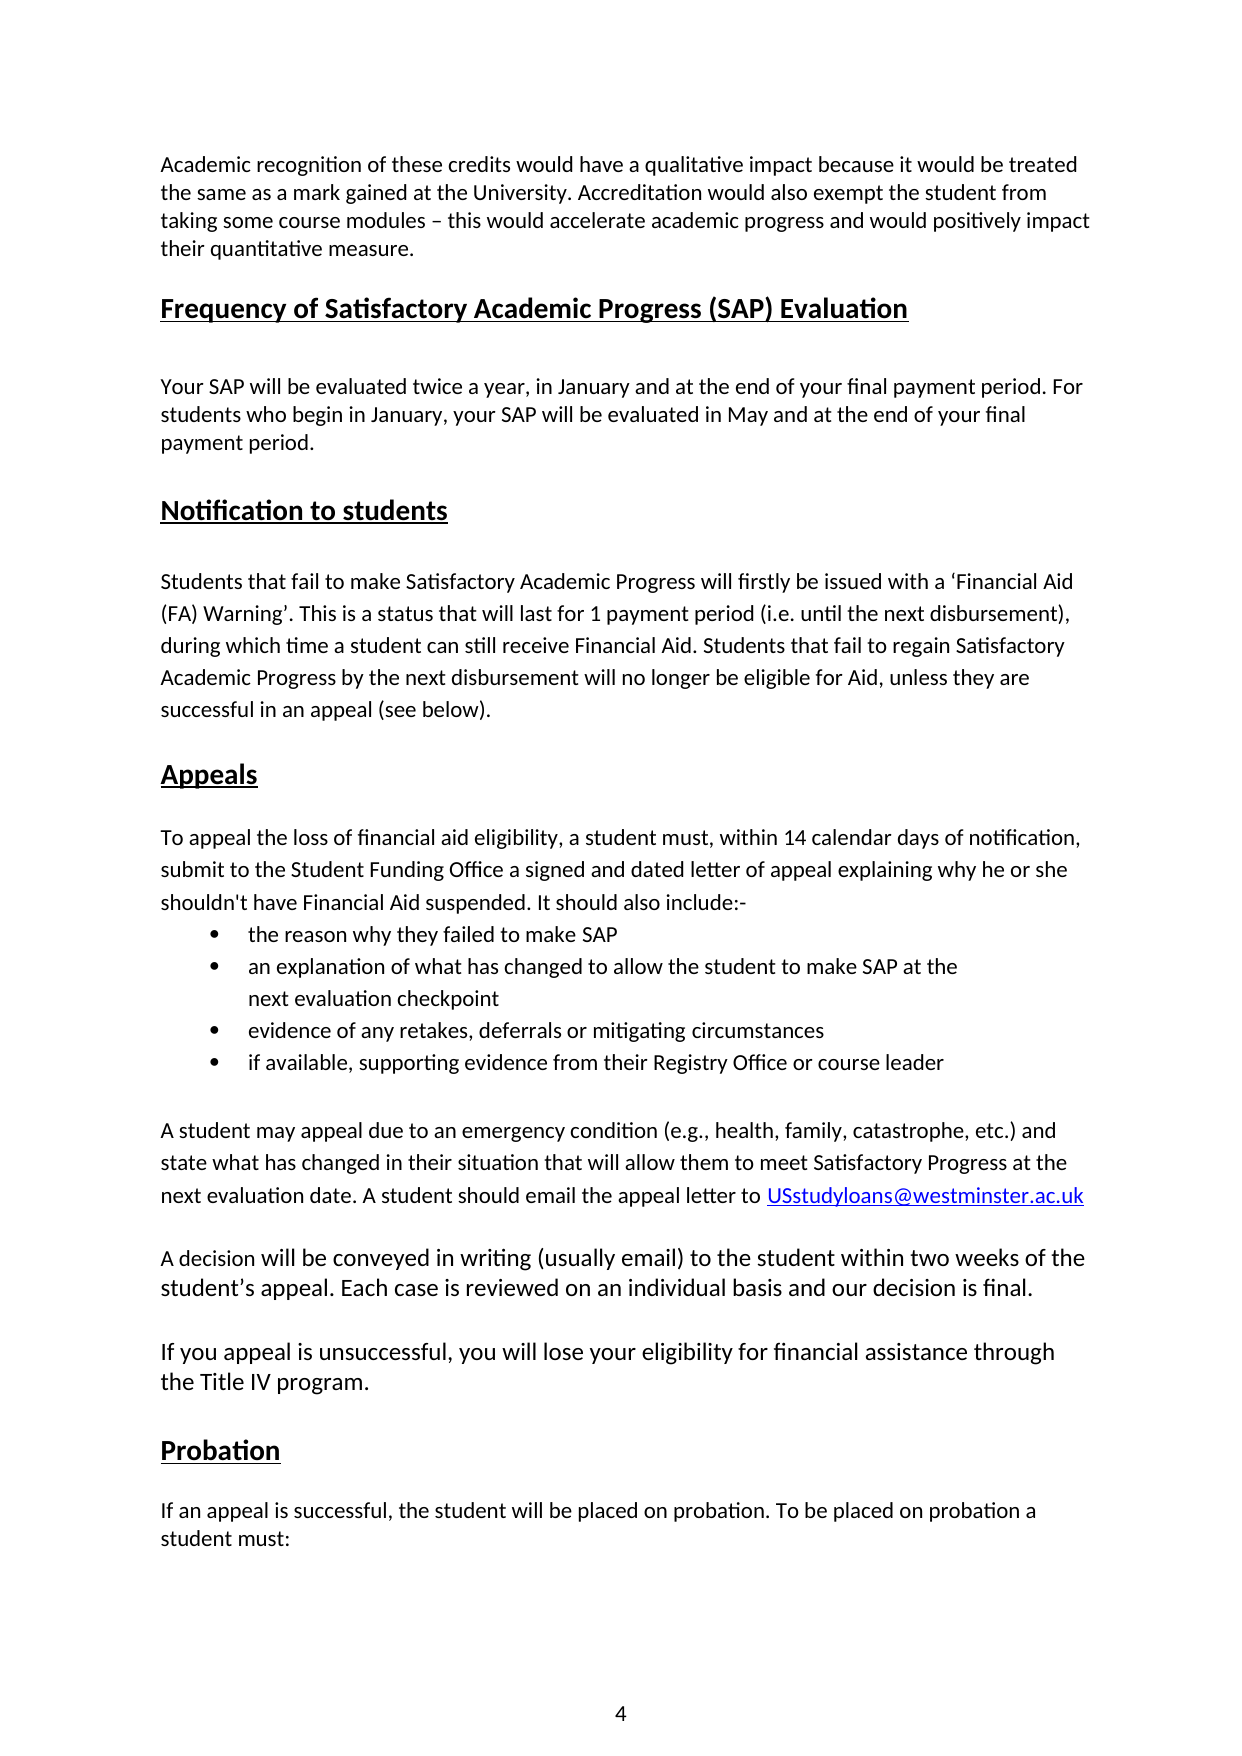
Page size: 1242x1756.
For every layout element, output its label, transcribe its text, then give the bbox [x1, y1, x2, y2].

text Your SAP will be evaluated twice a year, in January and at the end of your final payment period. For students who begin in January, your SAP will be evaluated in May and at the end of your final payment period. [160, 372, 1092, 456]
text A student may appeal due to an emergency condition (e.g., health, family, catastrophe, etc.) and state what has changed in their situation that will allow them to meet Satisfactory Progress at the next evaluation date. A student should email the appeal letter to USstudyloans@westminster.ac.uk [160, 1116, 1092, 1209]
text Appeals [150, 756, 1092, 791]
subtitle Probation [150, 1432, 825, 1468]
list if available, supporting evidence from their Registry Office or course leader [210, 1048, 1092, 1076]
text Students that fail to make Satisfactory Academic Progress will firstly be issued with a ‘Financial Aid (FA) Warning’. This is a status that will last for 1 payment period (i.e. until the next disbursement), during which time a student can still receive Financial Aid. Students that fail to regain Satisfactory Academic Progress by the next disbursement will no longer be eligible for Aid, unless they are successful in an appeal (see below). [160, 567, 1092, 724]
text Frequency of Satisfactory Academic Progress (SAP) Evaluation [150, 290, 1073, 326]
list evidence of any retakes, deferrals or mitigating circumstances [210, 1016, 1092, 1044]
text If an appeal is successful, the student will be placed on probation. To be placed on probation a student must: [160, 1496, 1092, 1552]
subtitle Notification to students [150, 492, 1092, 527]
text Academic recognition of these credits would have a qualitative impact because it would be treated the same as a mark gained at the University. Accreditation would also exempt the student from taking some course modules – this would accelerate academic progress and would positively impact their quantitative measure. [160, 150, 1092, 262]
list the reason why they failed to make SAP [210, 921, 1092, 949]
text A decision will be conveyed in writing (usually email) to the student within two weeks of the student’s appeal. Each case is reviewed on an individual basis and our decision is final. [160, 1242, 1092, 1303]
list an explanation of what has changed to allow the student to make SAP at the next evaluation checkpoint [210, 952, 1001, 1012]
text If you appeal is unsuccessful, you will lose your eligibility for financial assistance through the Title IV program. [160, 1336, 1092, 1397]
text To appeal the loss of financial aid eligibility, a student must, within 14 calendar days of notification, submit to the Student Funding Office a signed and dated letter of appeal explaining why he or she shouldn't have Financial Aid suspended. It should also include:- [160, 823, 1092, 916]
